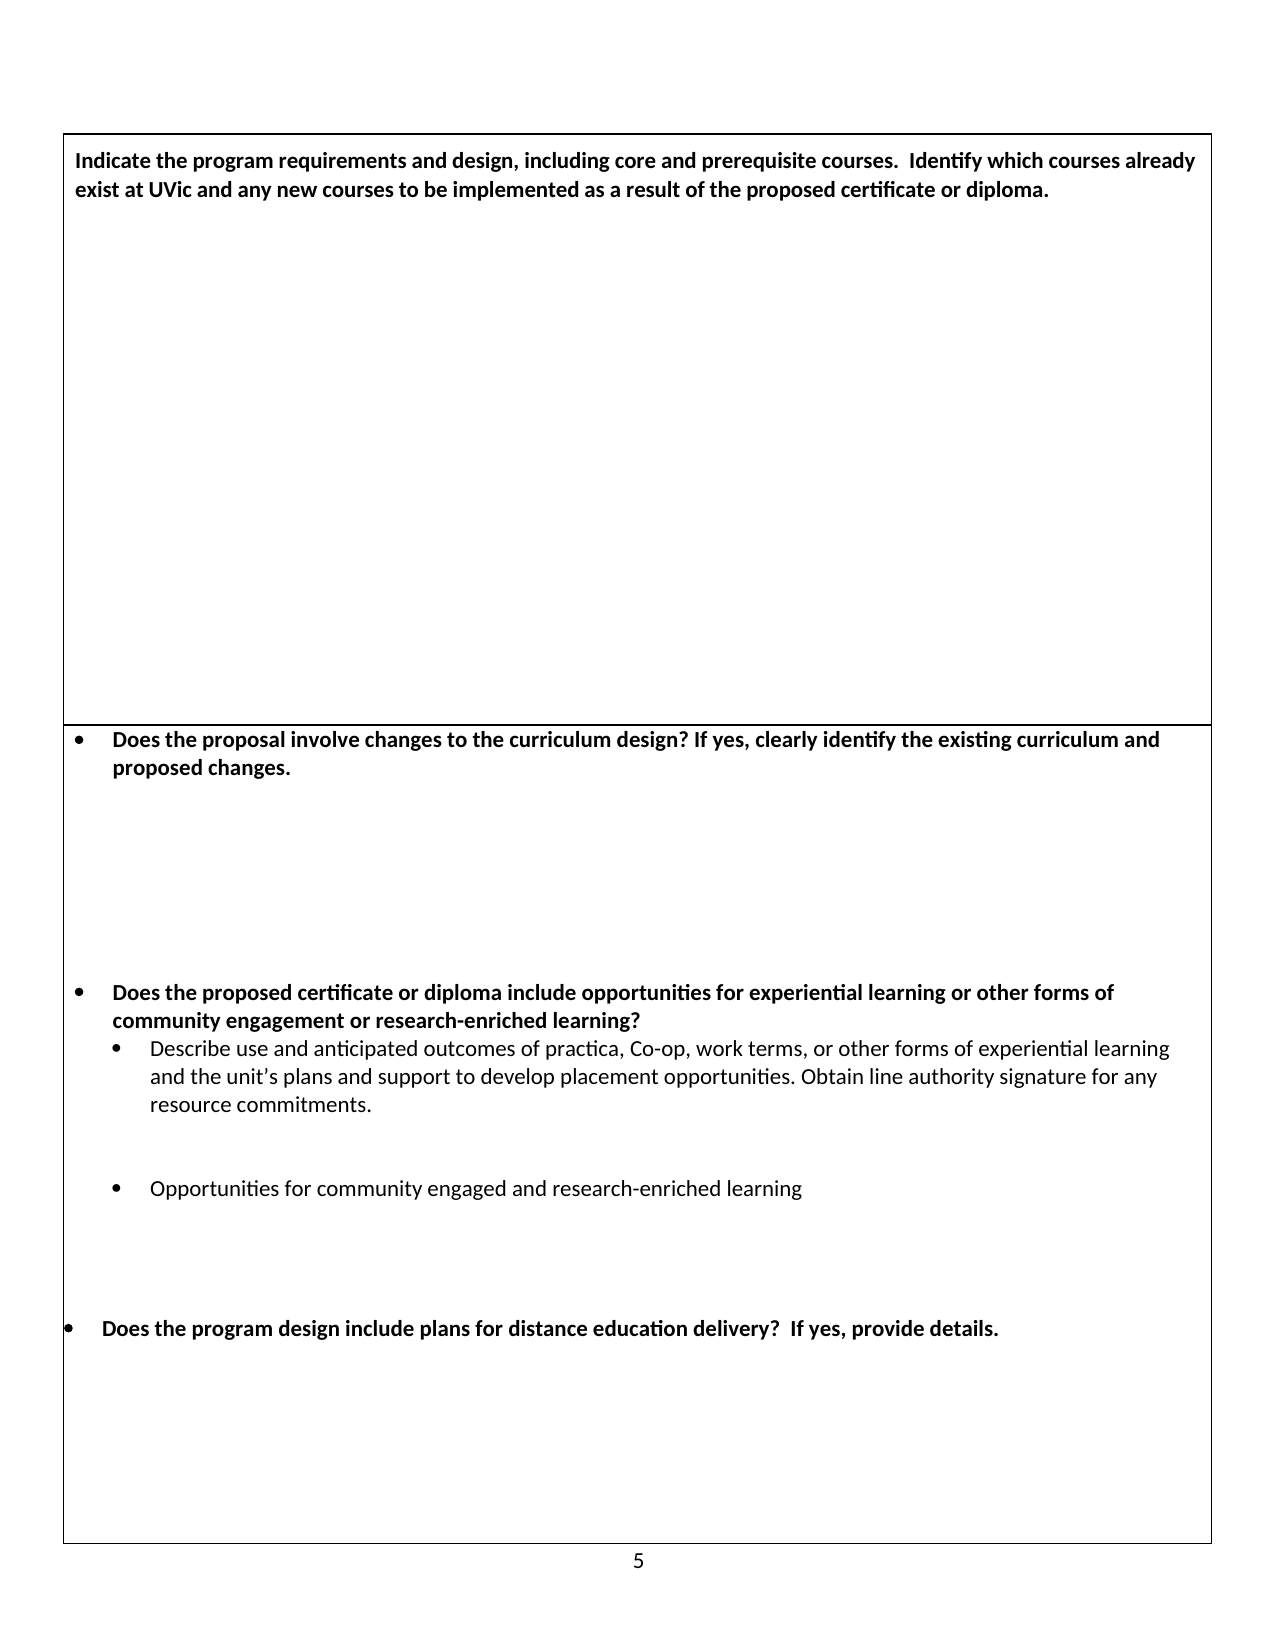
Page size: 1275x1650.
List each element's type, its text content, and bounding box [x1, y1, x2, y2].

table_cell Does the proposal involve changes to the curriculum design? If yes, clearly identify the existing curriculum and proposed changes. Does the proposed certificate or diploma include opportunities for experiential learning or other forms of community engagement or research-enriched learning? Describe use and anticipated outcomes of practica, Co-op, work terms, or other forms of experiential learning and the unit’s plans and support to develop placement opportunities. Obtain line authority signature for any resource commitments. Opportunities for community engaged and research-enriched learning Does the program design include plans for distance education delivery? If yes, provide details. [64, 726, 1211, 1542]
table_cell Indicate the program requirements and design, including core and prerequisite courses. Identify which courses already exist at UVic and any new courses to be implemented as a result of the proposed certificate or diploma. [64, 135, 1211, 724]
